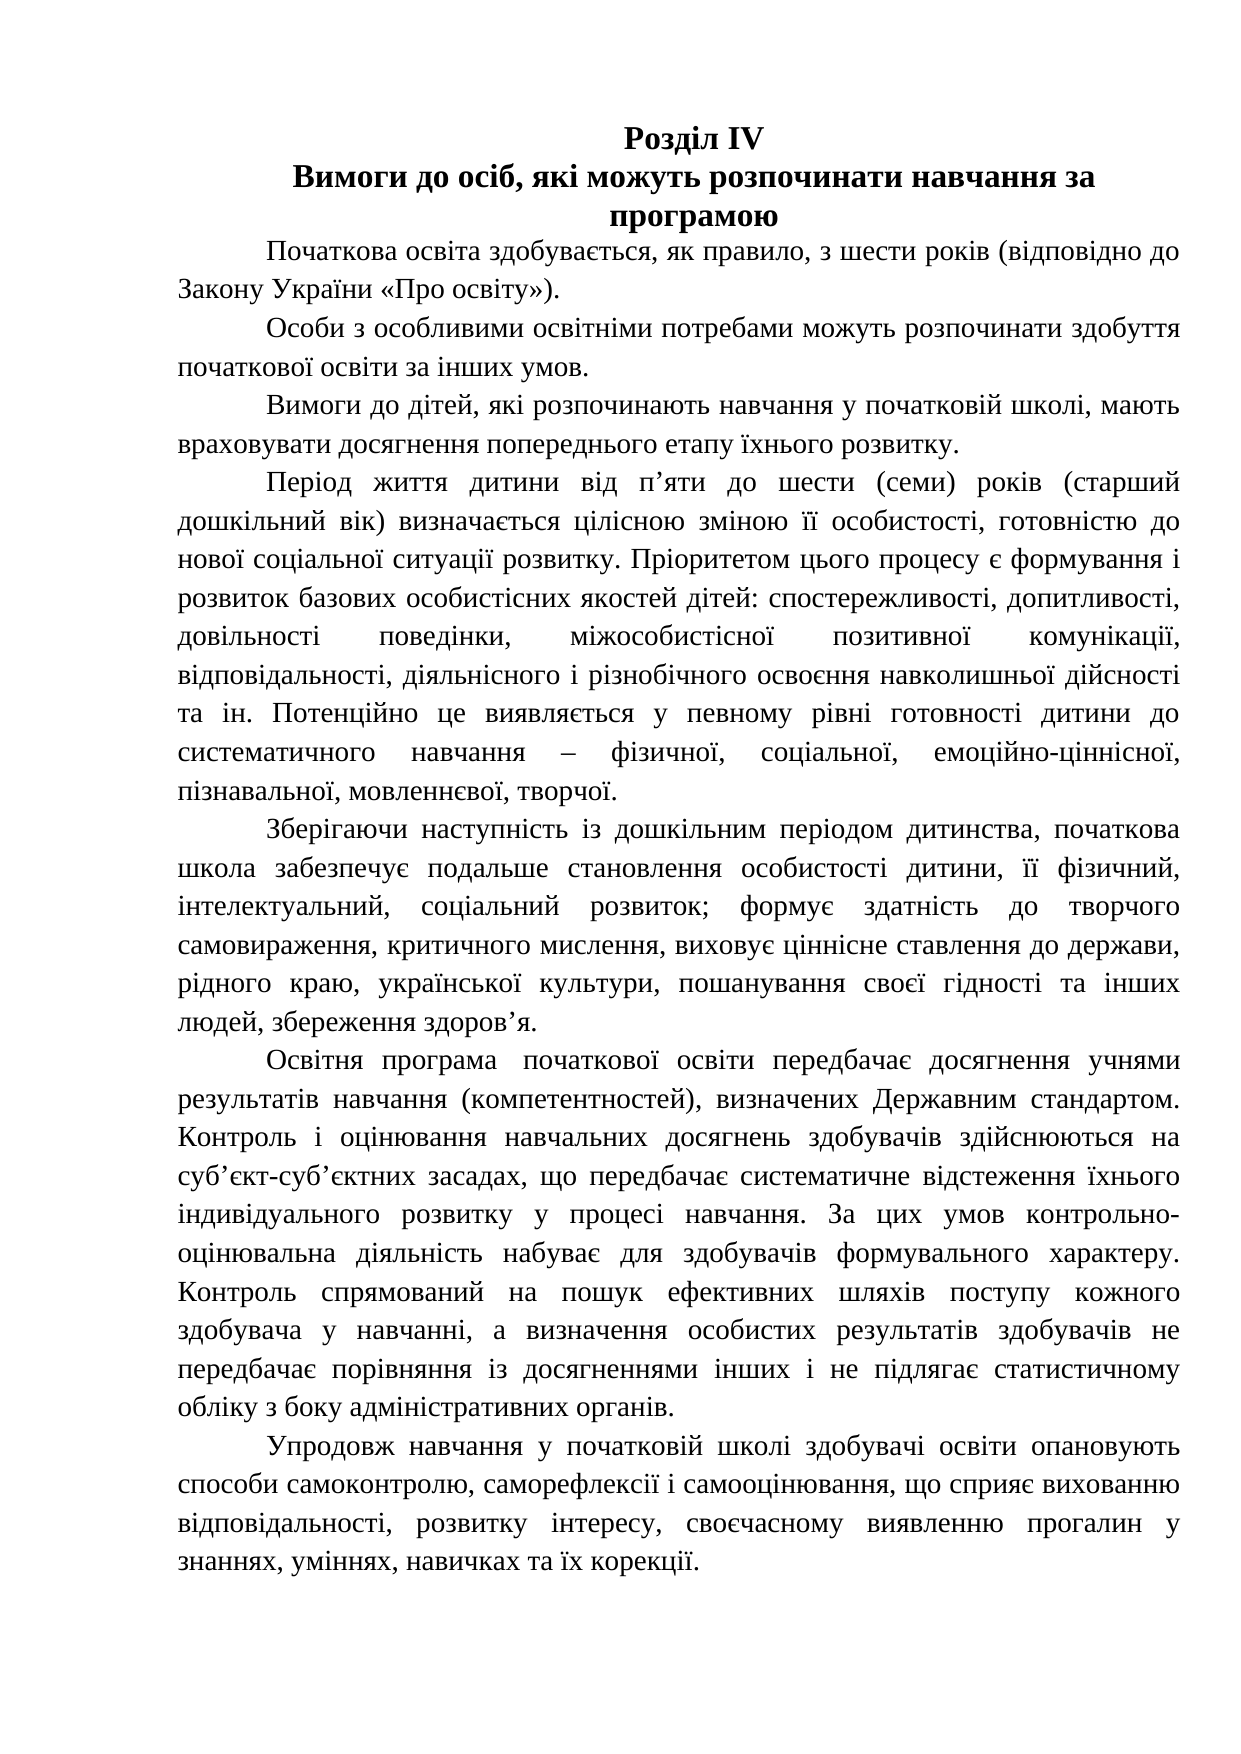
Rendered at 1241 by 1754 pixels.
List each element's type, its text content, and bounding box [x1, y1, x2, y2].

text Освітня програма початкової освіти передбачає досягнення учнями результатів навчання (компетентностей), визначених Державним стандартом. Контроль і оцінювання навчальних досягнень здобувачів здійснюються на суб’єкт-суб’єктних засадах, що передбачає систематичне відстеження їхнього індивідуального розвитку у процесі навчання. За цих умов контрольно-оцінювальна діяльність набуває для здобувачів формувального характеру. Контроль спрямований на пошук ефективних шляхів поступу кожного здобувача у навчанні, а визначення особистих результатів здобувачів не передбачає порівняння із досягненнями інших і не підлягає статистичному обліку з боку адміністративних органів. [177, 1042, 1181, 1423]
text Вимоги до осіб, які можуть розпочинати навчання за програмою [207, 156, 1181, 233]
text Початкова освіта здобувається, як правило, з шести років (відповідно до Закону України «Про освіту»). [177, 233, 1181, 305]
text Особи з особливими освітніми потребами можуть розпочинати здобуття початкової освіти за інших умов. [177, 310, 1181, 382]
text Вимоги до дітей, які розпочинають навчання у початковій школі, мають враховувати досягнення попереднього етапу їхнього розвитку. [177, 387, 1181, 459]
text Зберігаючи наступність із дошкільним періодом дитинства, початкова школа забезпечує подальше становлення особистості дитини, її фізичний, інтелектуальний, соціальний розвиток; формує здатність до творчого самовираження, критичного мислення, виховує ціннісне ставлення до держави, рідного краю, української культури, пошанування своєї гідності та інших людей, збереження здоров’я. [177, 811, 1181, 1037]
text Період життя дитини від п’яти до шести (семи) років (старший дошкільний вік) визначається цілісною зміною її особистості, готовністю до нової соціальної ситуації розвитку. Пріоритетом цього процесу є формування і розвиток базових особистісних якостей дітей: спостережливості, допитливості, довільності поведінки, міжособистісної позитивної комунікації, відповідальності, діяльнісного і різнобічного освоєння навколишньої дійсності та ін. Потенційно це виявляється у певному рівні готовності дитини до систематичного навчання – фізичної, соціальної, емоційно-ціннісної, пізнавальної, мовленнєвої, творчої. [177, 464, 1181, 806]
text Упродовж навчання у початковій школі здобувачі освіти опановують способи самоконтролю, саморефлексії і самооцінювання, що сприяє вихованню відповідальності, розвитку інтересу, своєчасному виявленню прогалин у знаннях, уміннях, навичках та їх корекції. [177, 1428, 1181, 1577]
text Розділ ІV [207, 118, 1181, 156]
